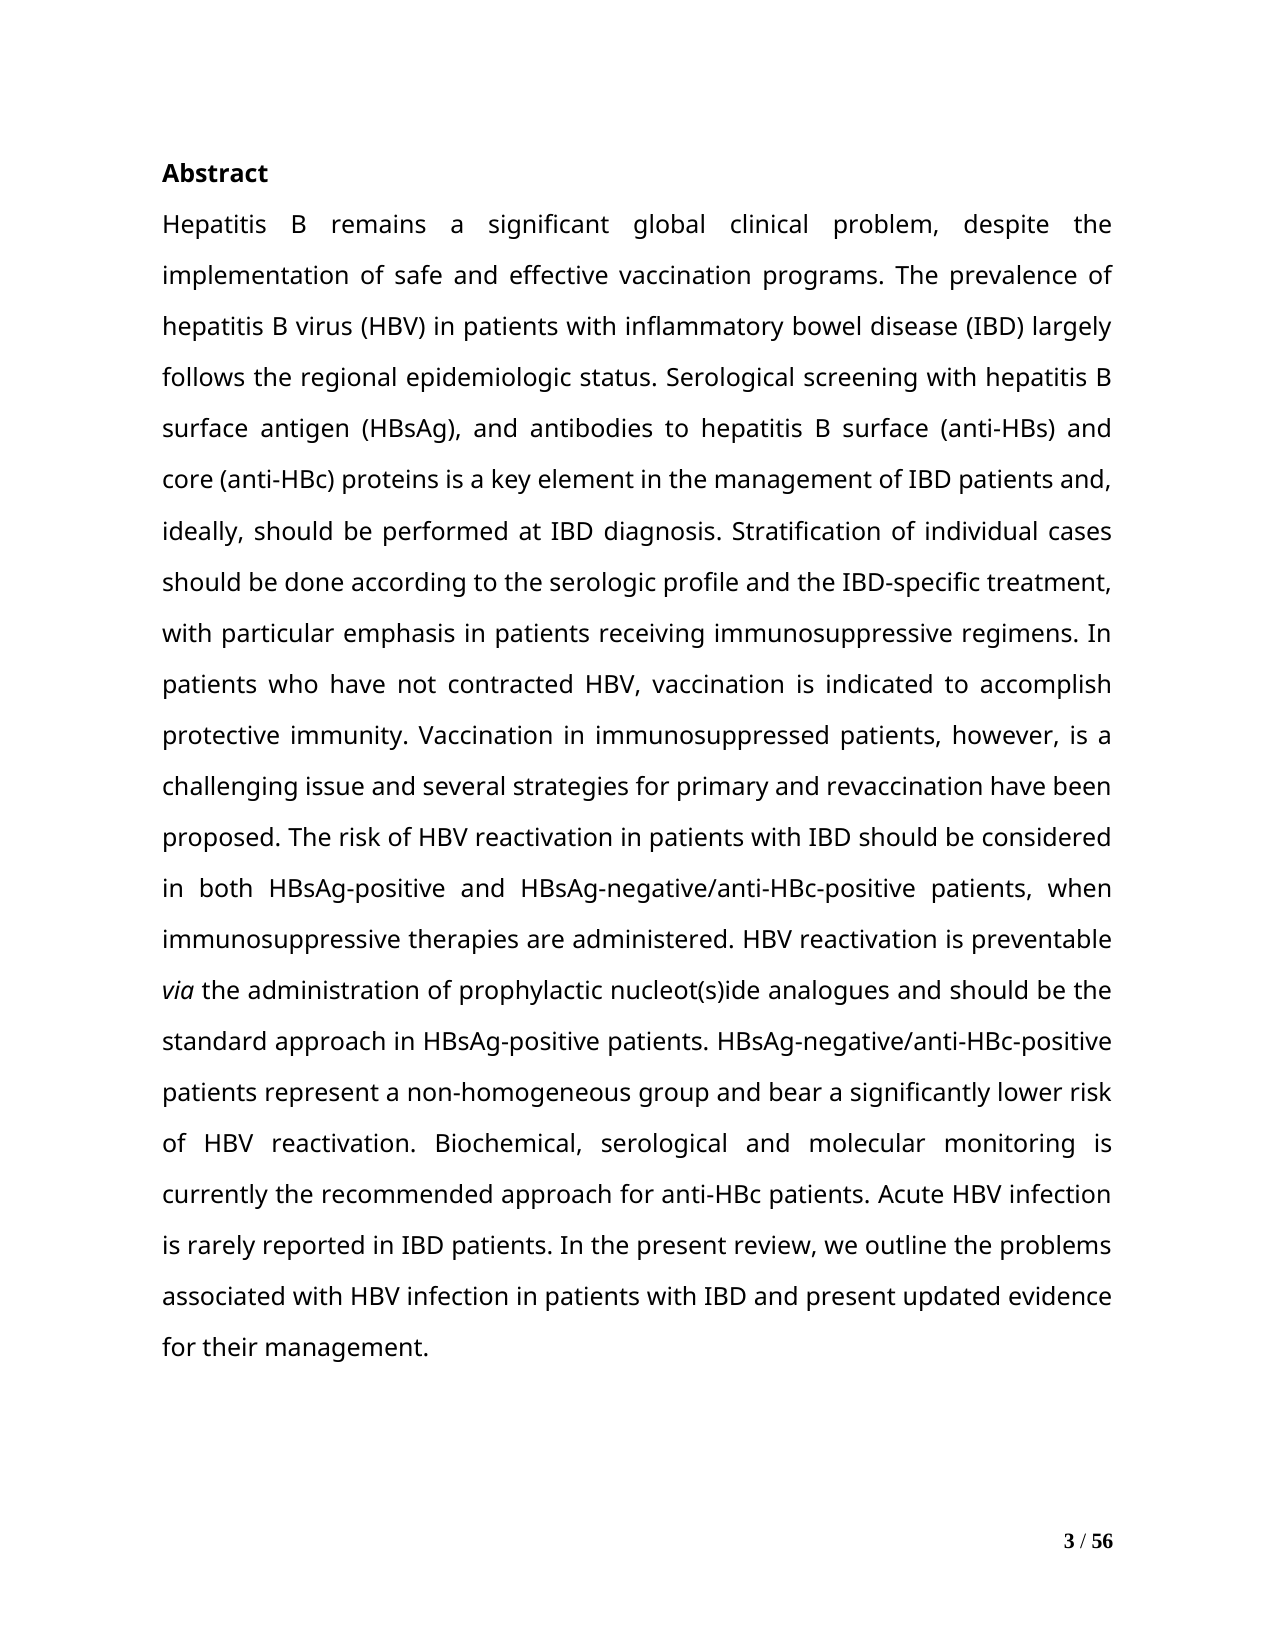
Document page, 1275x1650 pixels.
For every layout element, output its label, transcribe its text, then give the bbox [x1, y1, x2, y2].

text Abstract [162, 156, 1113, 190]
text Hepatitis B remains a significant global clinical problem, despite the implementation of safe and effective vaccination programs. The prevalence of hepatitis B virus (HBV) in patients with inflammatory bowel disease (IBD) largely follows the regional epidemiologic status. Serological screening with hepatitis B surface antigen (HBsAg), and antibodies to hepatitis B surface (anti-HBs) and core (anti-HBc) proteins is a key element in the management of IBD patients and, ideally, should be performed at IBD diagnosis. Stratification of individual cases should be done according to the serologic profile and the IBD-specific treatment, with particular emphasis in patients receiving immunosuppressive regimens. In patients who have not contracted HBV, vaccination is indicated to accomplish protective immunity. Vaccination in immunosuppressed patients, however, is a challenging issue and several strategies for primary and revaccination have been proposed. The risk of HBV reactivation in patients with IBD should be considered in both HBsAg-positive and HBsAg-negative/anti-HBc-positive patients, when immunosuppressive therapies are administered. HBV reactivation is preventable via the administration of prophylactic nucleot(s)ide analogues and should be the standard approach in HBsAg-positive patients. HBsAg-negative/anti-HBc-positive patients represent a non-homogeneous group and bear a significantly lower risk of HBV reactivation. Biochemical, serological and molecular monitoring is currently the recommended approach for anti-HBc patients. Acute HBV infection is rarely reported in IBD patients. In the present review, we outline the problems associated with HBV infection in patients with IBD and present updated evidence for their management. [162, 207, 1113, 1364]
